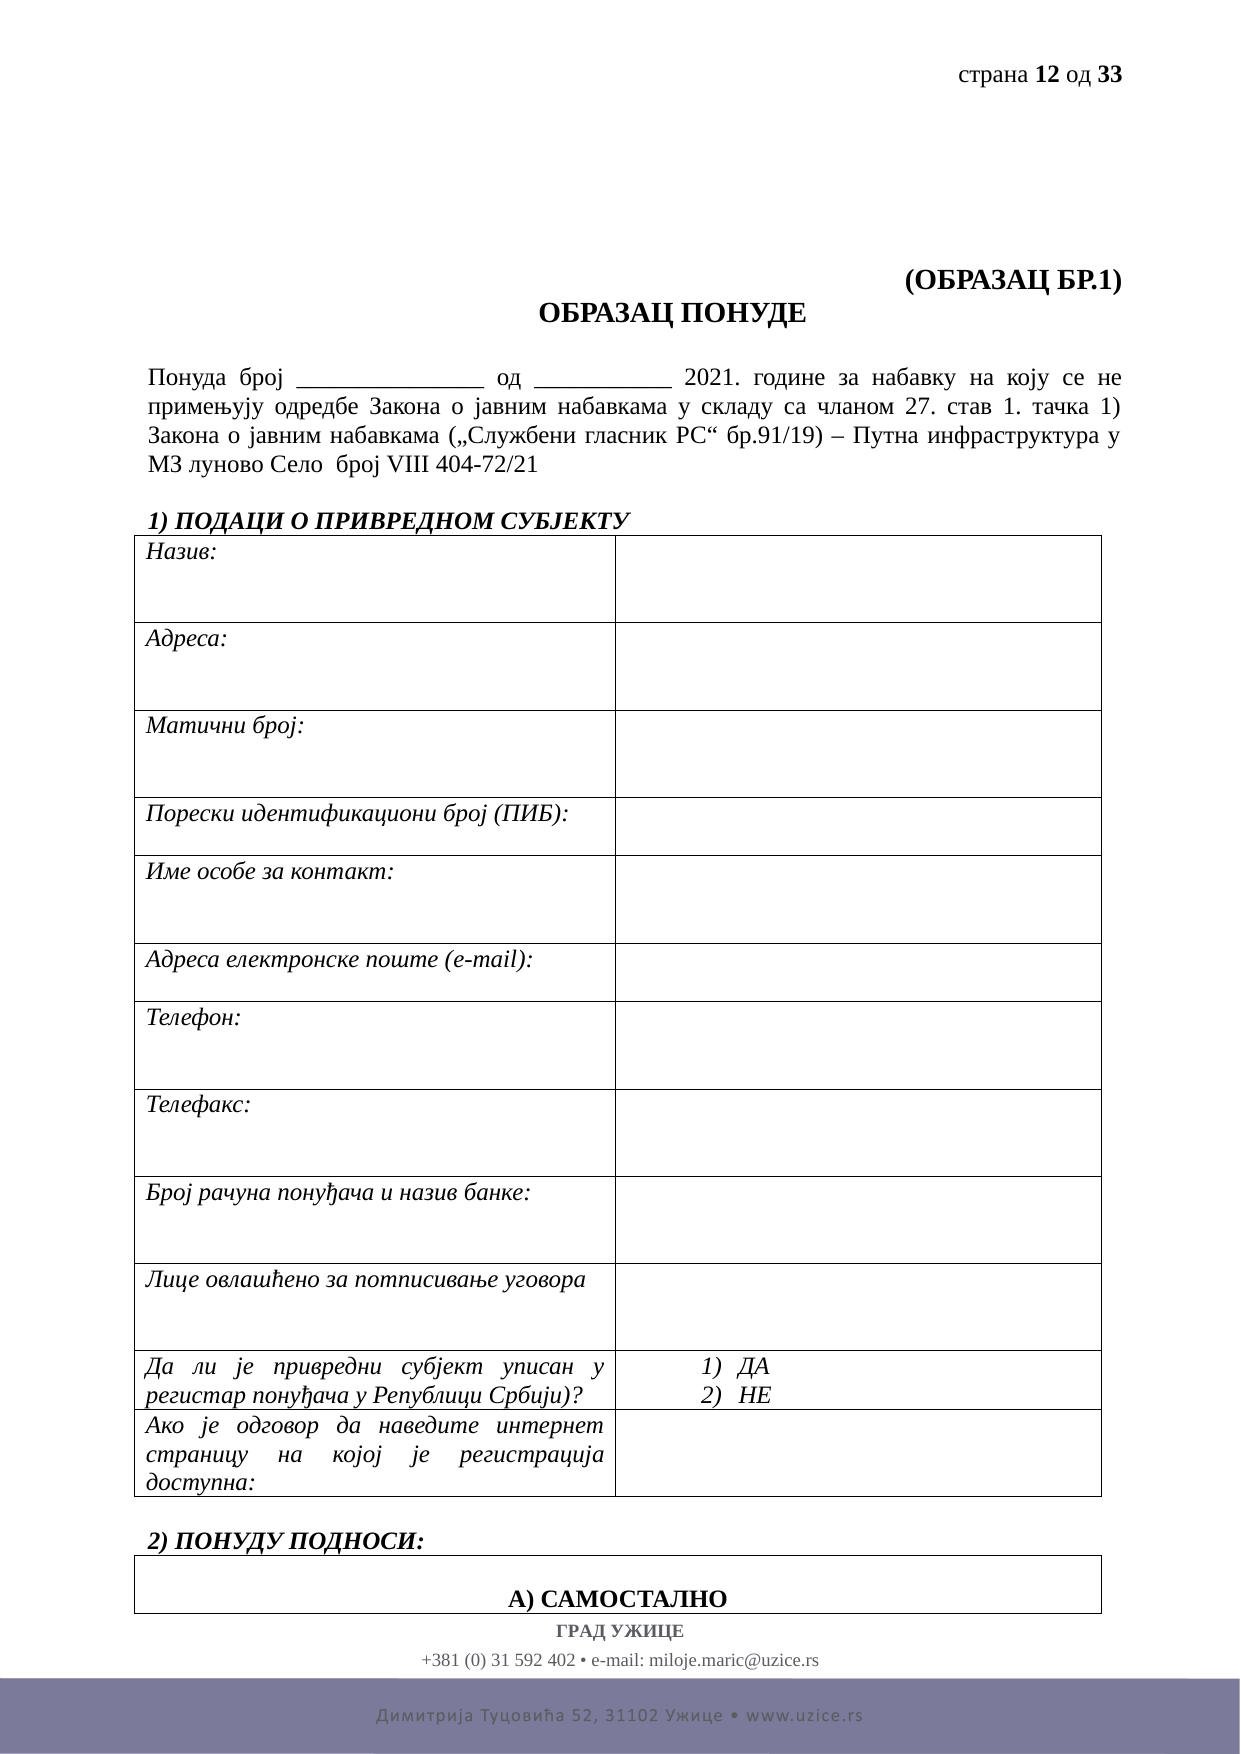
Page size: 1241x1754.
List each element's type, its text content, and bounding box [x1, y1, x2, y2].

table_cell [616, 798, 1101, 855]
table_cell Порески идентификациони број (ПИБ): [135, 798, 615, 855]
table_header [616, 536, 1101, 622]
table_cell [616, 1264, 1101, 1350]
table_cell [616, 1090, 1101, 1176]
table_cell Број рачуна понуђача и назив банке: [135, 1177, 615, 1263]
table_cell ДА НЕ [616, 1351, 1101, 1409]
table_cell Да ли је привредни субјект уписан у регистар понуђача у Републици Србији)? [135, 1351, 615, 1409]
table_cell [616, 1177, 1101, 1263]
table_header А) САМОСТАЛНО [135, 1556, 1101, 1613]
table_cell [616, 623, 1101, 709]
text Понуда број _______________ од ___________ 2021. године за набавку на коју се не примењују одредбе Закона о јавним набавкама у складу са чланом 27. став 1. тачка 1) Закона о јавним набавкама („Службени гласник РС“ бр.91/19) – Путна инфраструктура у МЗ луново Село број VIII 404-72/21 [148, 362, 1122, 477]
picture [0, 1677, 1240, 1754]
table_cell Матични број: [135, 711, 615, 797]
table_cell [616, 711, 1101, 797]
table_cell Адреса: [135, 623, 615, 709]
table_cell [616, 944, 1101, 1001]
text ОБРАЗАЦ ПОНУДЕ [223, 295, 1122, 329]
text 1) ПОДАЦИ О ПРИВРЕДНОМ СУБЈЕКТУ [148, 506, 1122, 535]
table_cell [616, 1002, 1101, 1088]
table_cell [616, 1410, 1101, 1496]
table_cell Ако је одговор да наведите интернет страницу на којој је регистрација доступна: [135, 1410, 615, 1496]
table_cell Телефакс: [135, 1090, 615, 1176]
table_header Назив: [135, 536, 615, 622]
table_cell [616, 856, 1101, 943]
table_cell Име особе за контакт: [135, 856, 615, 943]
table_cell Лице овлашћено за потписивање уговора [135, 1264, 615, 1350]
text (ОБРАЗАЦ БР.1) [223, 262, 1122, 295]
text 2) ПОНУДУ ПОДНОСИ: [148, 1526, 1122, 1555]
table_cell Адреса електронске поште (e-mail): [135, 944, 615, 1001]
table_cell Телефон: [135, 1002, 615, 1088]
